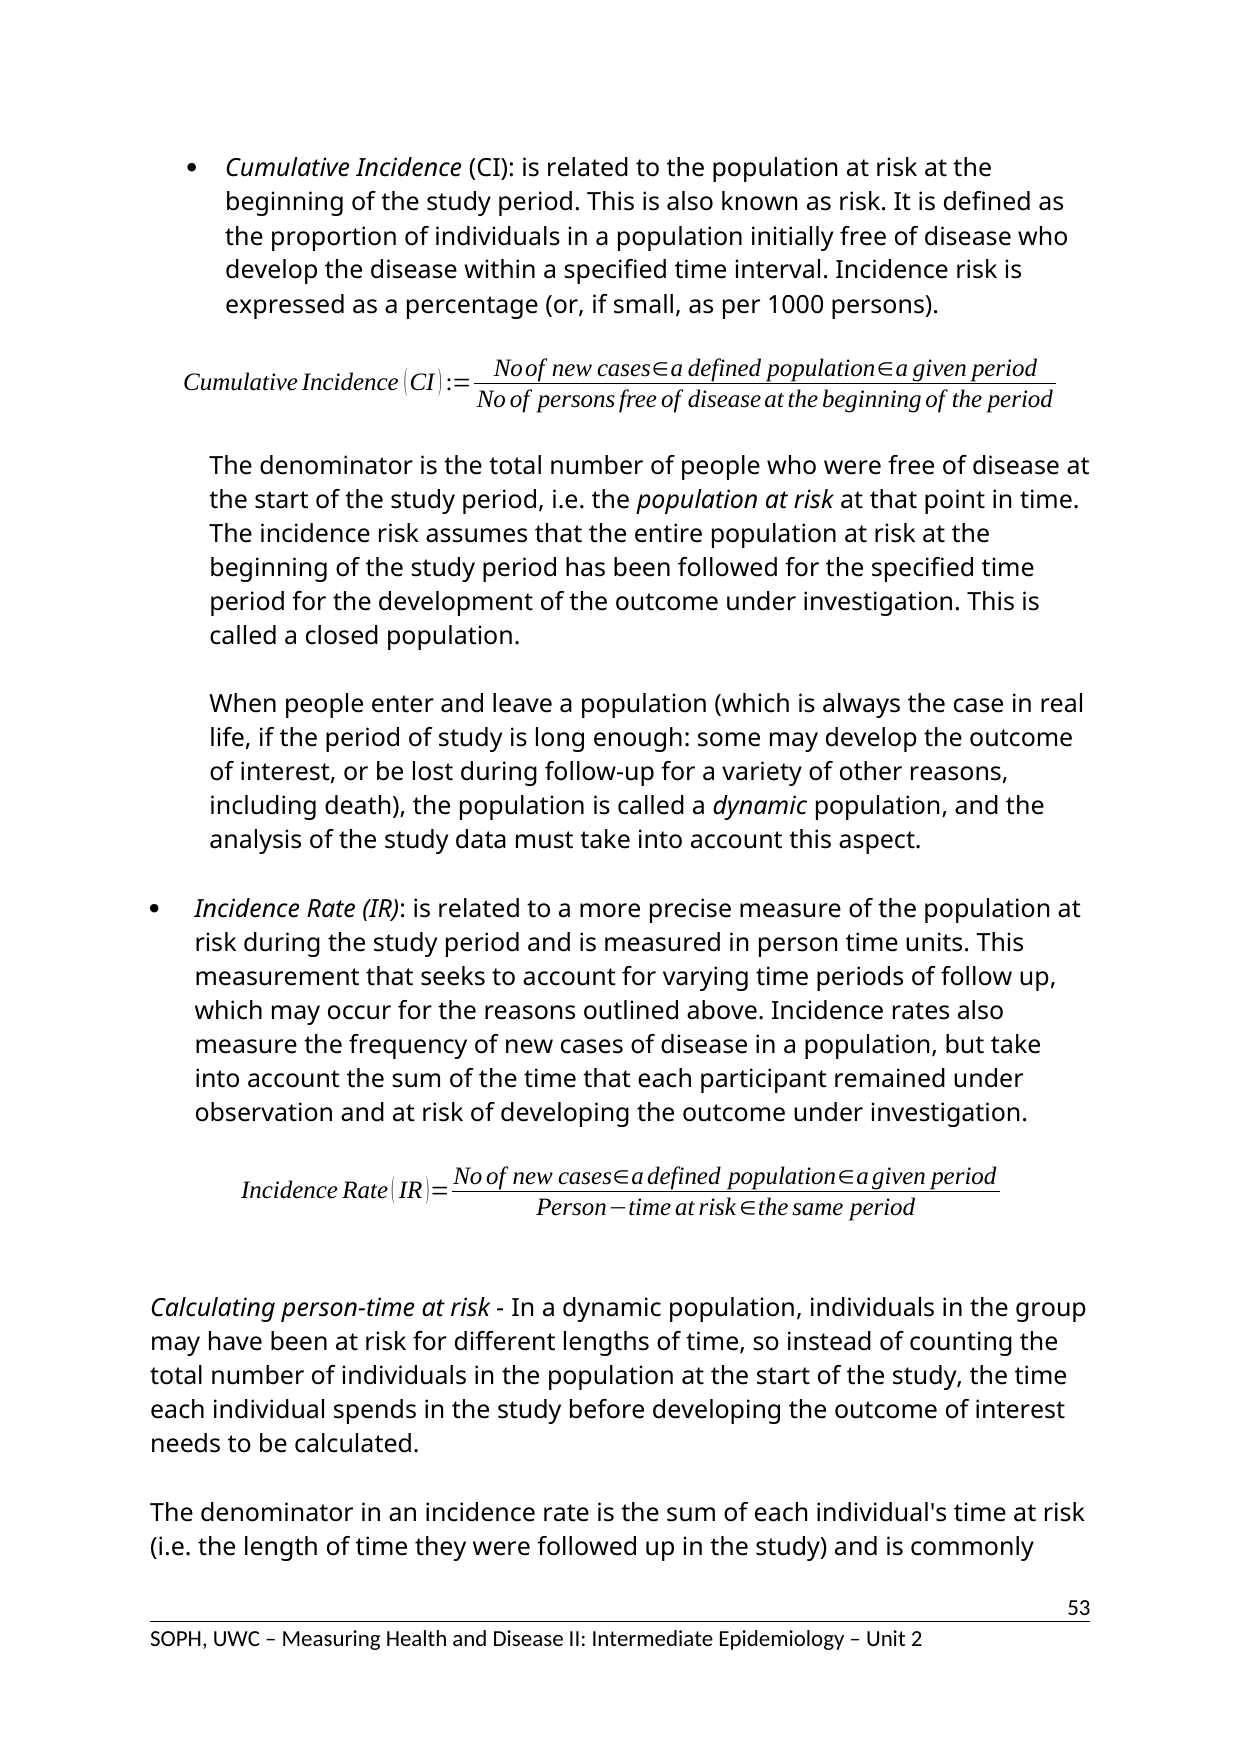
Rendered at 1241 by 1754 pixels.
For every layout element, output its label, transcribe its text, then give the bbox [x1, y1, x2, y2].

text Calculating person-time at risk - In a dynamic population, individuals in the group may have been at risk for different lengths of time, so instead of counting the total number of individuals in the population at the start of the study, the time each individual spends in the study before developing the outcome of interest needs to be calculated. [150, 1290, 1090, 1460]
text When people enter and leave a population (which is always the case in real life, if the period of study is long enough: some may develop the outcome of interest, or be lost during follow-up for a variety of other reasons, including death), the population is called a dynamic population, and the analysis of the study data must take into account this aspect. [209, 686, 1090, 856]
list Cumulative Incidence (CI): is related to the population at risk at the beginning of the study period. This is also known as risk. It is defined as the proportion of individuals in a population initially free of disease who develop the disease within a specified time interval. Incidence risk is expressed as a percentage (or, if small, as per 1000 persons). [187, 150, 1090, 320]
list Incidence Rate (IR): is related to a more precise measure of the population at risk during the study period and is measured in person time units. This measurement that seeks to account for varying time periods of follow up, which may occur for the reasons outlined above. Incidence rates also measure the frequency of new cases of disease in a population, but take into account the sum of the time that each participant remained under observation and at risk of developing the outcome under investigation. [150, 890, 1090, 1129]
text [150, 1494, 1090, 1562]
text The denominator is the total number of people who were free of disease at the start of the study period, i.e. the population at risk at that point in time. The incidence risk assumes that the entire population at risk at the beginning of the study period has been followed for the specified time period for the development of the outcome under investigation. This is called a closed population. [209, 447, 1090, 652]
